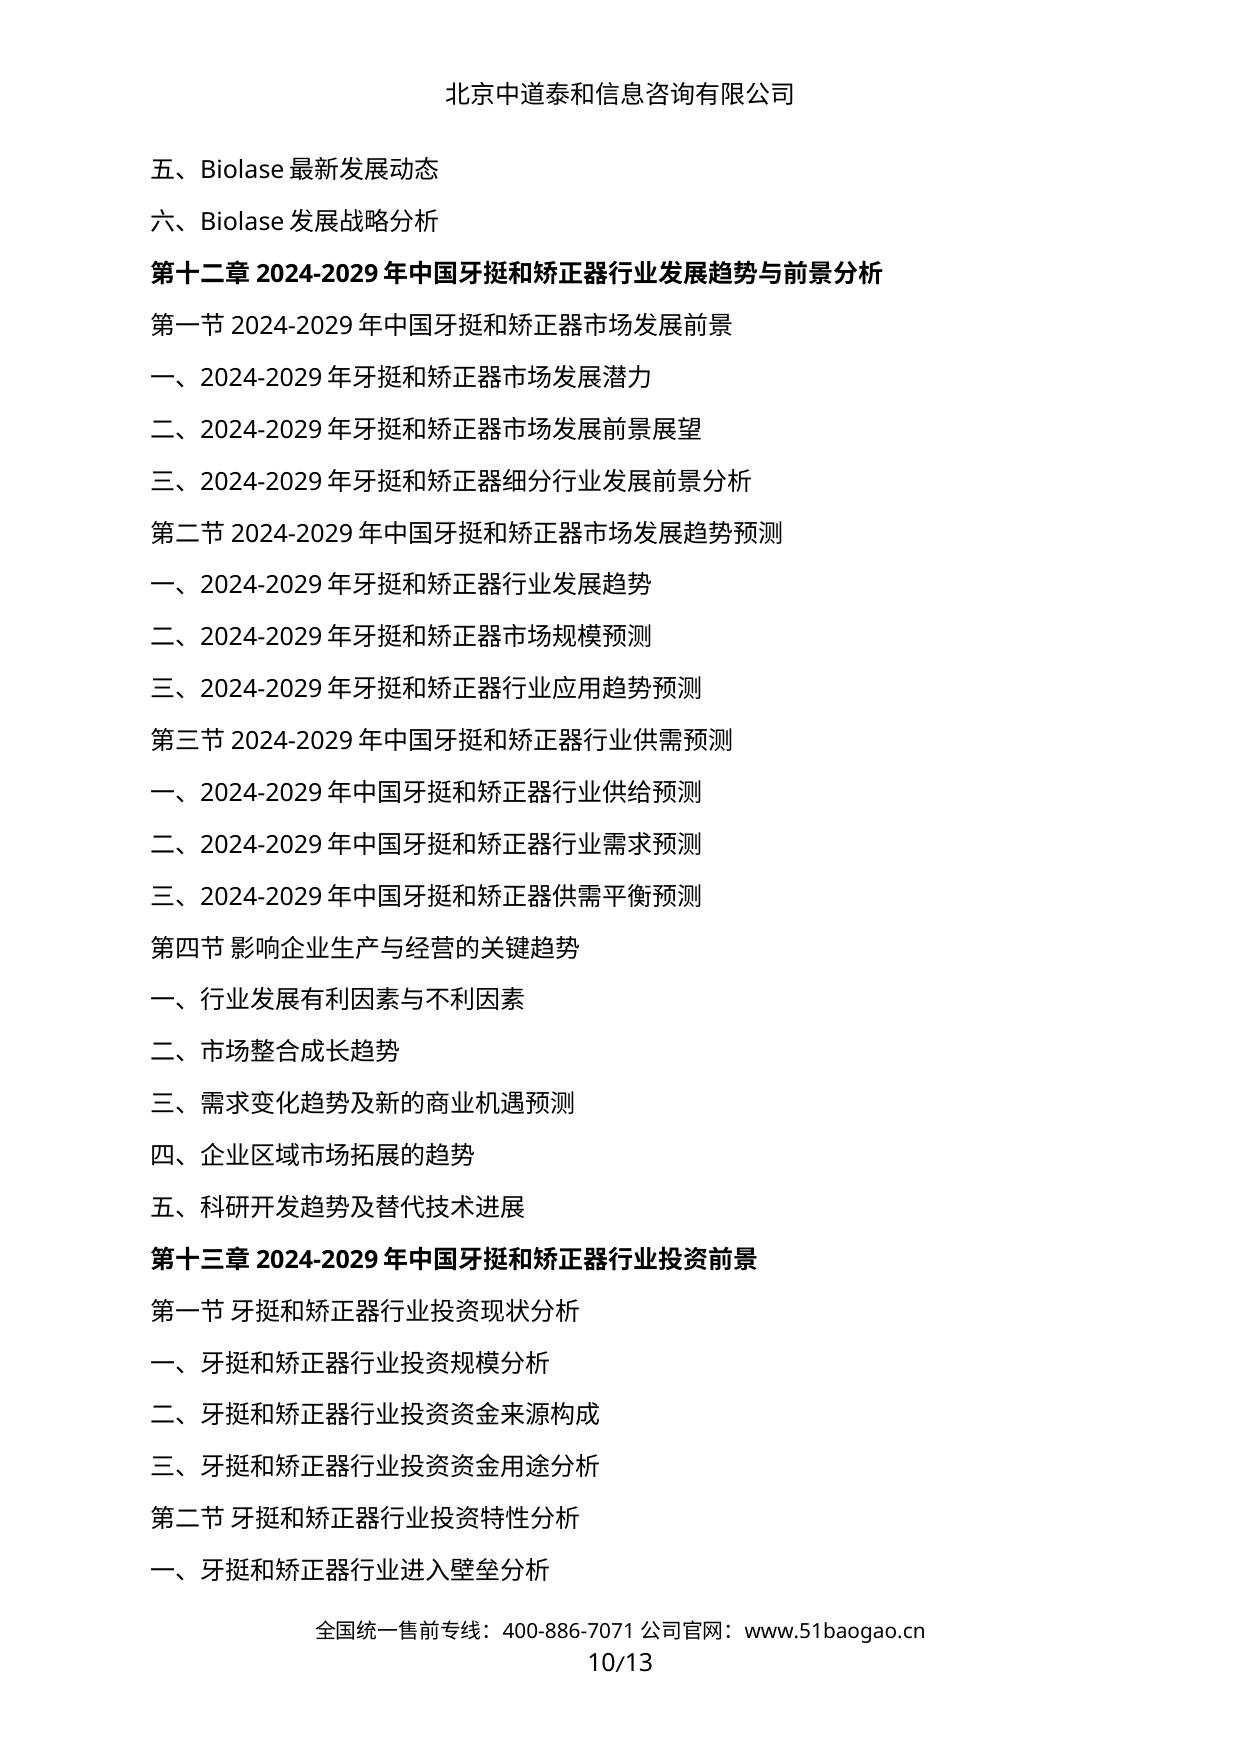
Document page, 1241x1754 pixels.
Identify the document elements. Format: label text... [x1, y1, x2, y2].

text 第二节 牙挺和矫正器行业投资特性分析 [150, 1499, 1090, 1535]
text 一、牙挺和矫正器行业投资规模分析 [150, 1343, 1090, 1379]
text 第十二章 2024-2029年中国牙挺和矫正器行业发展趋势与前景分析 [150, 254, 1090, 290]
text 一、牙挺和矫正器行业进入壁垒分析 [150, 1551, 1090, 1587]
text 三、牙挺和矫正器行业投资资金用途分析 [150, 1447, 1090, 1483]
text 二、牙挺和矫正器行业投资资金来源构成 [150, 1395, 1090, 1431]
text 第四节 影响企业生产与经营的关键趋势 [150, 928, 1090, 964]
text 第一节 牙挺和矫正器行业投资现状分析 [150, 1291, 1090, 1327]
text 三、2024-2029年牙挺和矫正器行业应用趋势预测 [150, 669, 1090, 705]
text 三、需求变化趋势及新的商业机遇预测 [150, 1084, 1090, 1120]
text 三、2024-2029年中国牙挺和矫正器供需平衡预测 [150, 876, 1090, 912]
text 一、行业发展有利因素与不利因素 [150, 980, 1090, 1016]
text 一、2024-2029年牙挺和矫正器行业发展趋势 [150, 565, 1090, 601]
text 二、2024-2029年牙挺和矫正器市场规模预测 [150, 617, 1090, 653]
text 三、2024-2029年牙挺和矫正器细分行业发展前景分析 [150, 461, 1090, 497]
text 四、企业区域市场拓展的趋势 [150, 1136, 1090, 1172]
text 六、Biolase发展战略分析 [150, 202, 1090, 238]
text 一、2024-2029年中国牙挺和矫正器行业供给预测 [150, 772, 1090, 809]
text 二、2024-2029年牙挺和矫正器市场发展前景展望 [150, 409, 1090, 446]
text 第三节 2024-2029年中国牙挺和矫正器行业供需预测 [150, 721, 1090, 757]
text 第一节 2024-2029年中国牙挺和矫正器市场发展前景 [150, 306, 1090, 342]
text 二、市场整合成长趋势 [150, 1032, 1090, 1068]
text 二、2024-2029年中国牙挺和矫正器行业需求预测 [150, 824, 1090, 861]
text 一、2024-2029年牙挺和矫正器市场发展潜力 [150, 357, 1090, 394]
text 第十三章 2024-2029年中国牙挺和矫正器行业投资前景 [150, 1239, 1090, 1276]
text 第二节 2024-2029年中国牙挺和矫正器市场发展趋势预测 [150, 513, 1090, 549]
text 五、科研开发趋势及替代技术进展 [150, 1187, 1090, 1224]
text 五、Biolase最新发展动态 [150, 150, 1090, 186]
